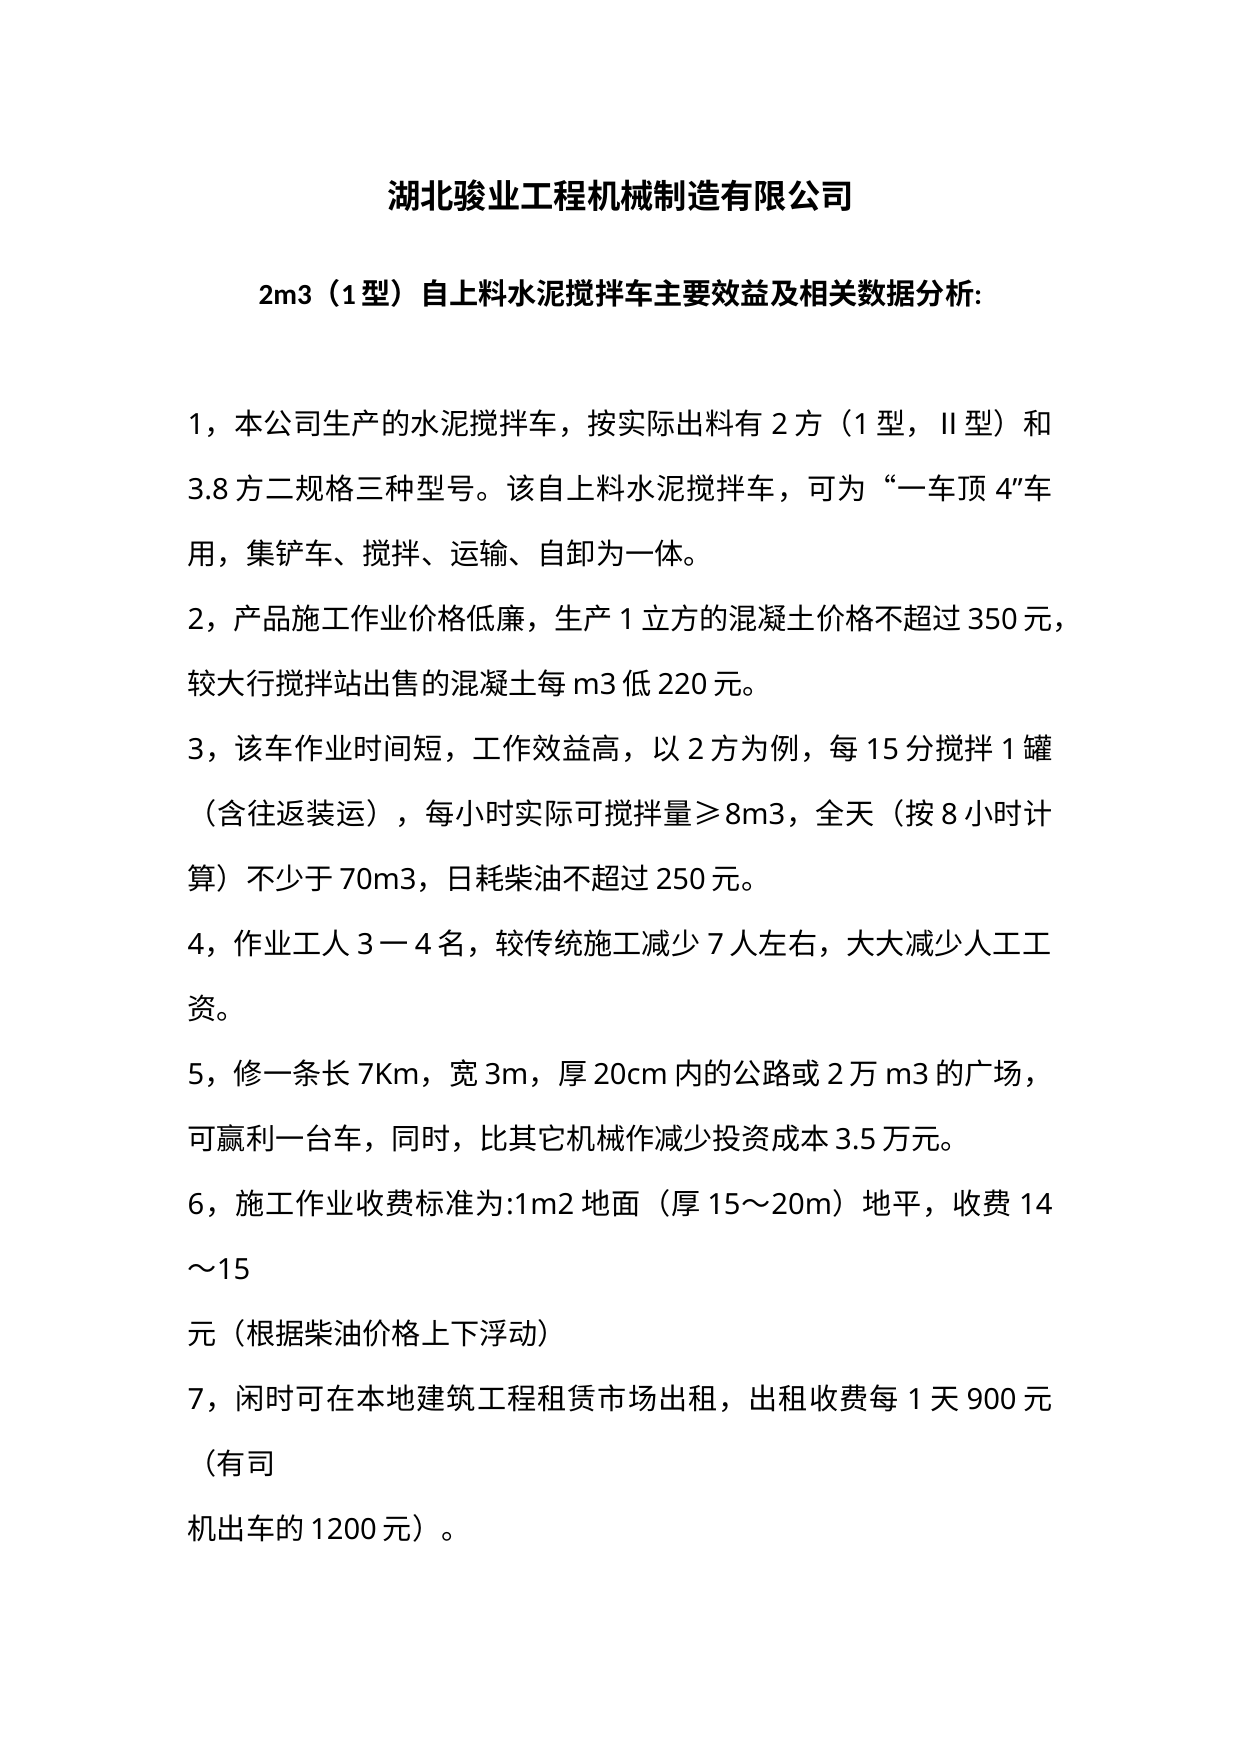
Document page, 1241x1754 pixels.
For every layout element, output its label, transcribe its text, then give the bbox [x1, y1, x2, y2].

text 5，修一条长7Km，宽3m，厚20cm内的公路或2万m3的广场，可赢利一台车，同时，比其它机械作减少投资成本3.5万元。 [187, 1039, 1053, 1169]
text 3，该车作业时间短，工作效益高，以2方为例，每15分搅拌1罐（含往返装运），每小时实际可搅拌量≥8m3，全天（按8小时计算）不少于70m3，日耗柴油不超过250元。 [187, 714, 1053, 909]
text 4，作业工人3一4名，较传统施工减少7人左右，大大减少人工工资。 [187, 909, 1053, 1039]
text 湖北骏业工程机械制造有限公司 [187, 162, 1053, 227]
text 1，本公司生产的水泥搅拌车，按实际出料有2方（1型，Ⅱ型）和3.8方二规格三种型号。该自上料水泥搅拌车，可为“一车顶4”车用，集铲车、搅拌、运输、自卸为一体。 [187, 389, 1053, 584]
text 6，施工作业收费标准为:1m2地面（厚15～20m）地平，收费14～15 [187, 1169, 1053, 1299]
text 元（根据柴油价格上下浮动） [187, 1299, 1053, 1364]
text 2，产品施工作业价格低廉，生产1立方的混凝土价格不超过350元，较大行搅拌站出售的混凝土每m3低220元。 [187, 584, 1053, 714]
text 7，闲时可在本地建筑工程租赁市场出租，出租收费每1天900元（有司 [187, 1364, 1053, 1494]
text 2m3（1型）自上料水泥搅拌车主要效益及相关数据分析: [187, 259, 1053, 324]
text 机出车的1200元）。 [187, 1494, 1053, 1559]
